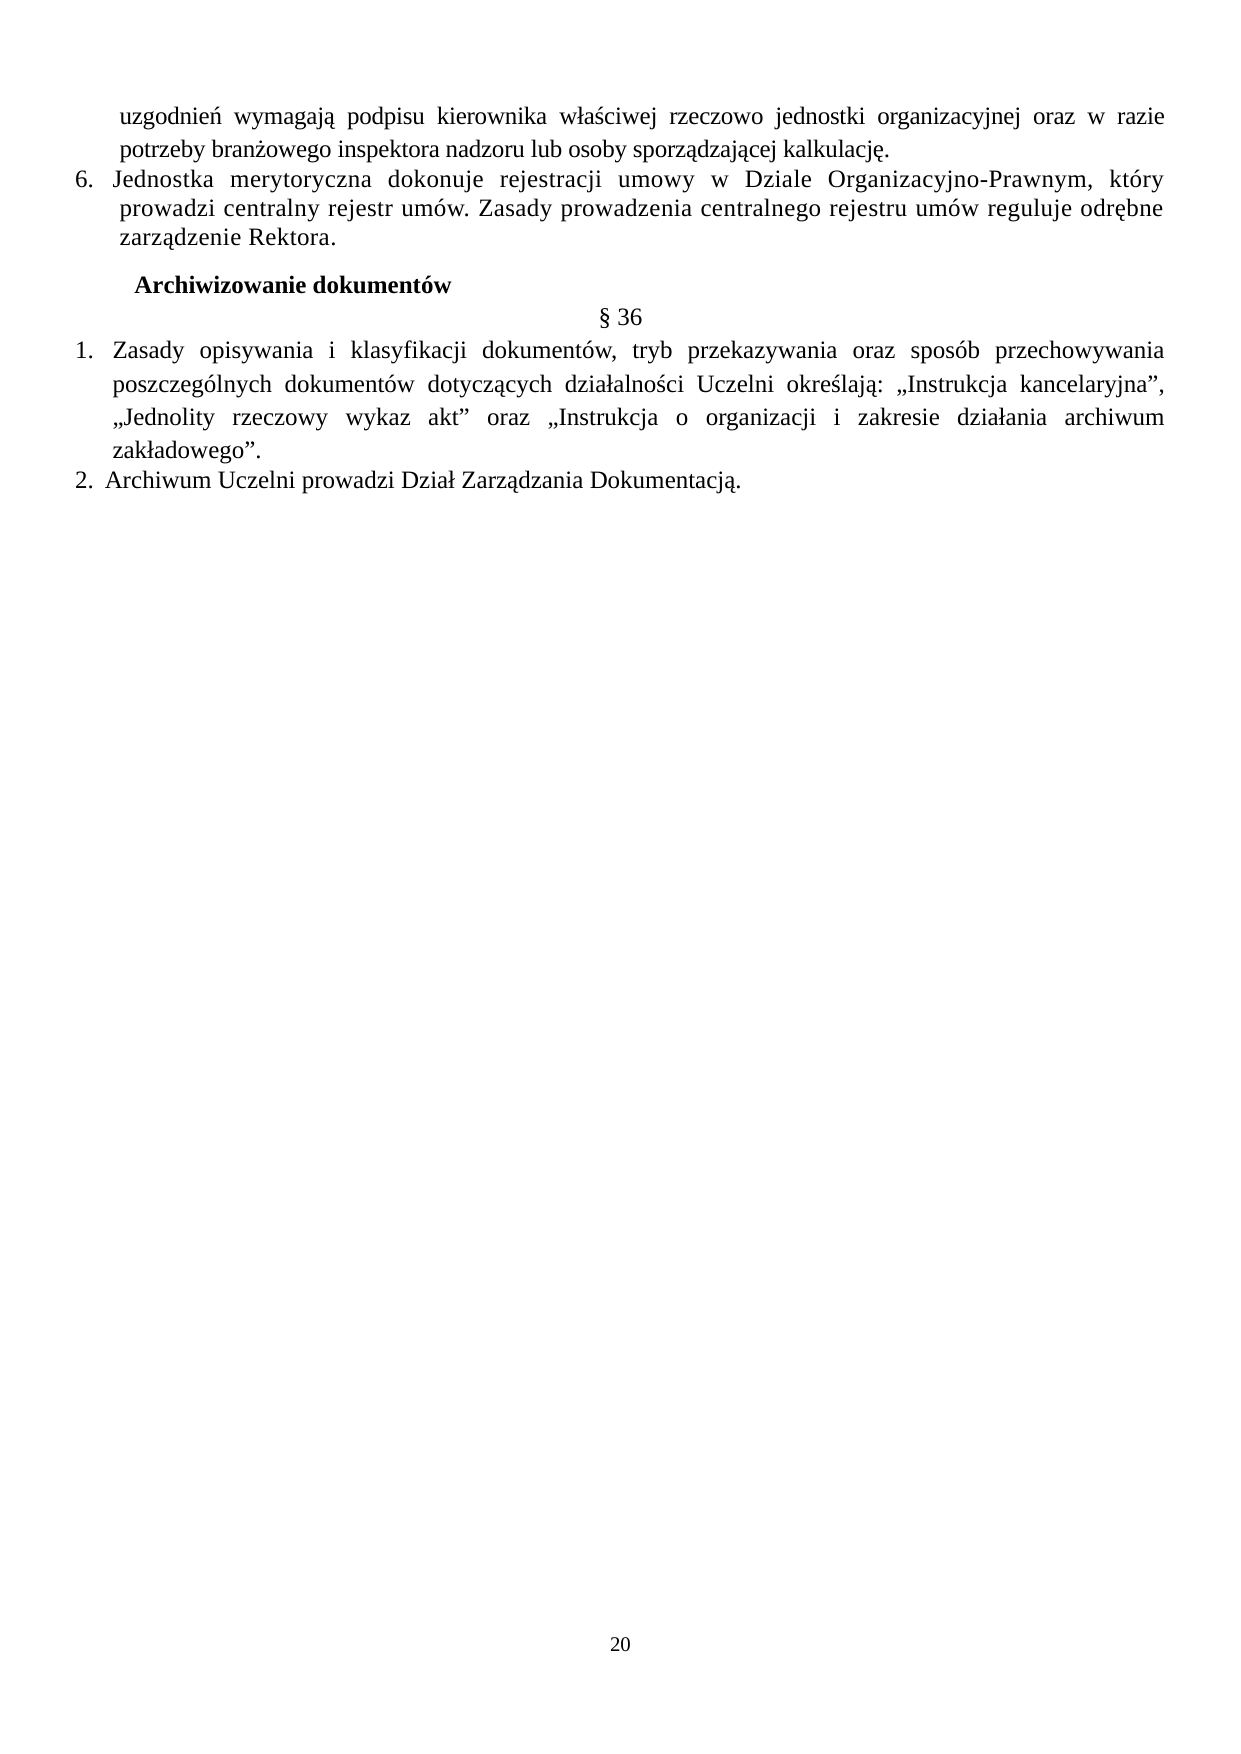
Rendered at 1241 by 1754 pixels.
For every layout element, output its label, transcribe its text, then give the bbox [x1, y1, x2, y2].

text § 36 [75, 299, 1165, 332]
list Zasady opisywania i klasyfikacji dokumentów, tryb przekazywania oraz sposób przechowywania poszczególnych dokumentów dotyczących działalności Uczelni określają: „Instrukcja kancelaryjna”, „Jednolity rzeczowy wykaz akt” oraz „Instrukcja o organizacji i zakresie działania archiwum zakładowego”. [75, 332, 1165, 465]
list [75, 98, 1165, 164]
list Jednostka merytoryczna dokonuje rejestracji umowy w Dziale Organizacyjno-Prawnym, który prowadzi centralny rejestr umów. Zasady prowadzenia centralnego rejestru umów reguluje odrębne zarządzenie Rektora. [75, 164, 1165, 251]
subtitle Archiwizowanie dokumentów [134, 270, 1165, 299]
list Archiwum Uczelni prowadzi Dział Zarządzania Dokumentacją. [75, 465, 1165, 494]
